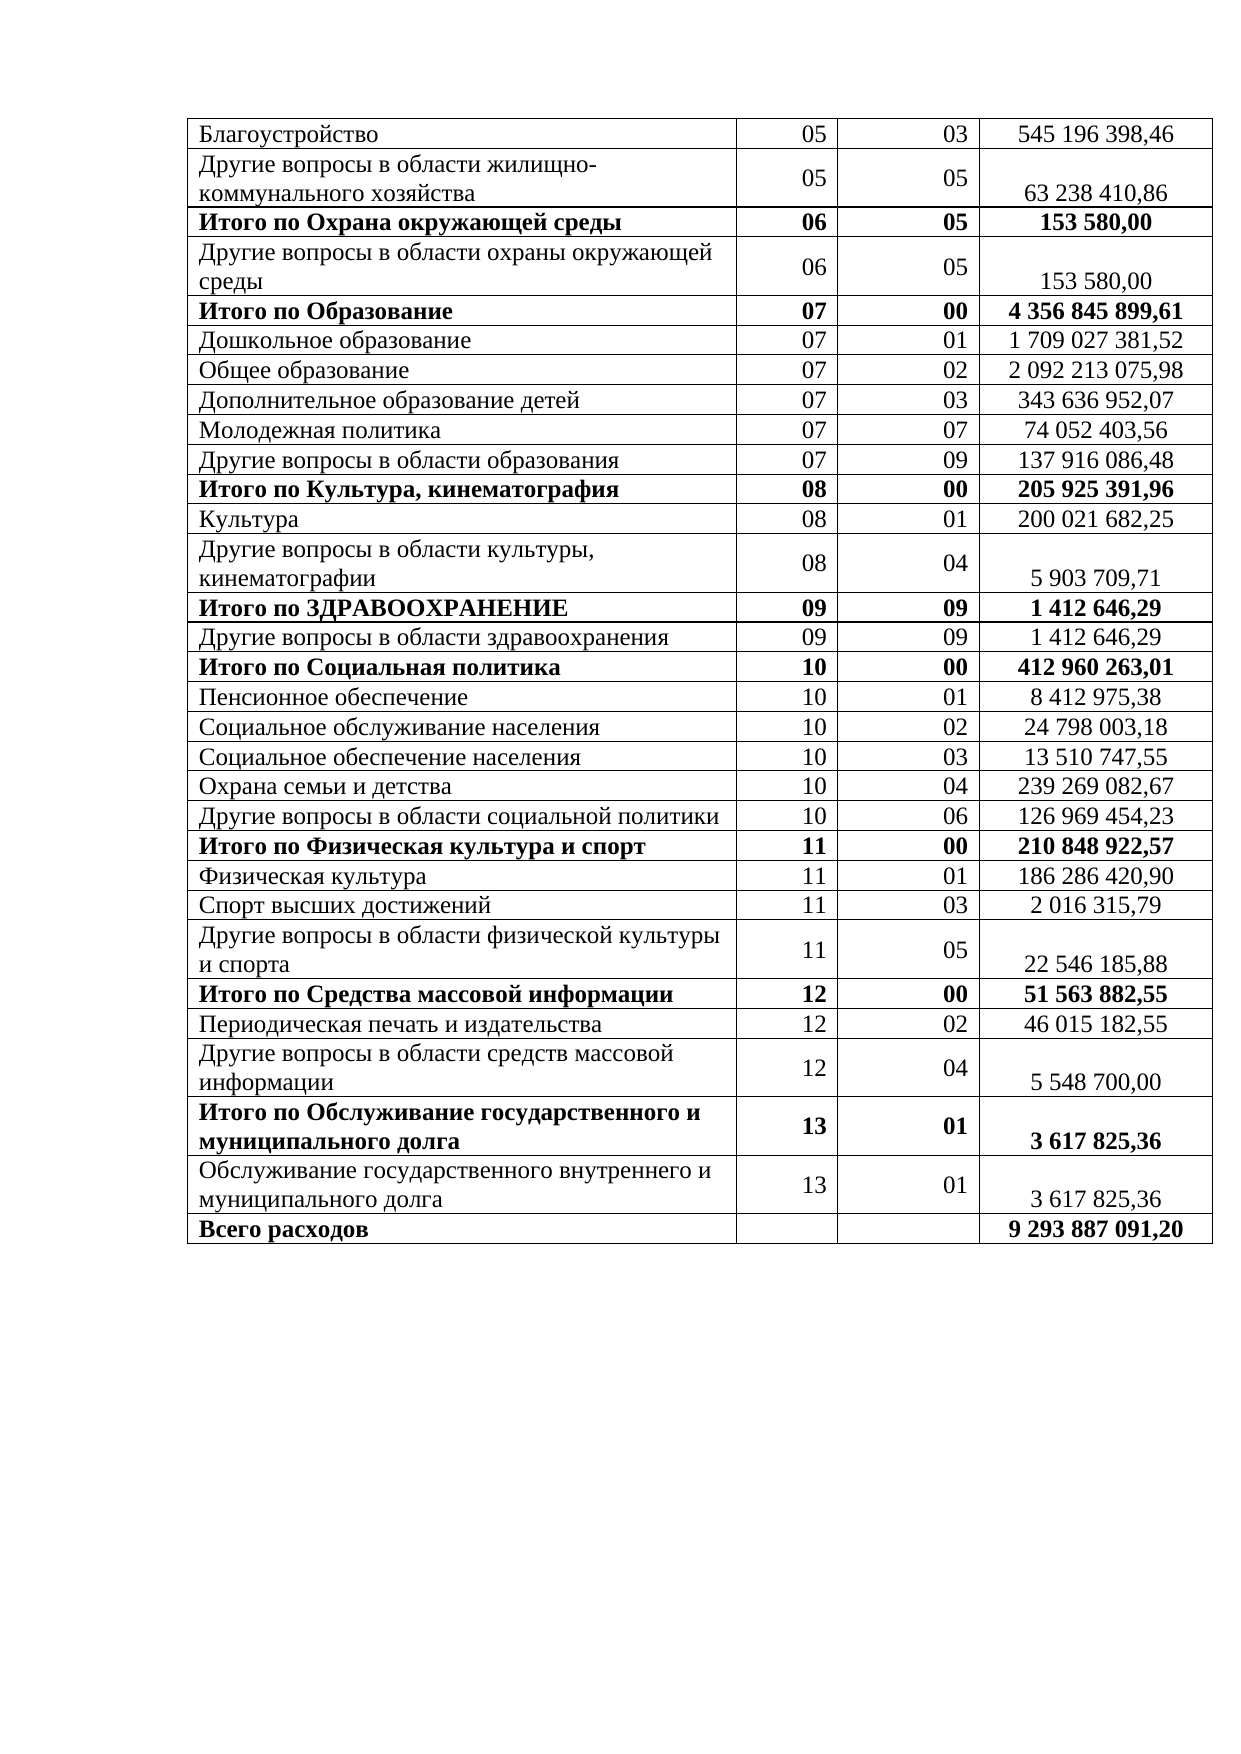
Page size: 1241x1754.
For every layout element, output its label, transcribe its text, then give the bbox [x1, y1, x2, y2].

table_cell 8 412 975,38 [980, 682, 1212, 711]
table_cell Благоустройство [188, 119, 736, 148]
table_cell 08 [737, 475, 837, 503]
table_cell 2 092 213 075,98 [980, 355, 1212, 384]
table_cell Другие вопросы в области средств массовой информации [188, 1039, 736, 1096]
table_cell Итого по Обслуживание государственного и муниципального долга [188, 1097, 736, 1154]
table_cell 11 [737, 831, 837, 860]
table_cell 239 269 082,67 [980, 771, 1212, 800]
table_cell Итого по Культура, кинематография [188, 475, 736, 503]
table_cell 02 [838, 712, 979, 741]
table_cell Другие вопросы в области социальной политики [188, 801, 736, 830]
table_cell 04 [838, 534, 979, 592]
table_cell 09 [737, 593, 837, 621]
table_cell 46 015 182,55 [980, 1009, 1212, 1037]
table_cell 153 580,00 [980, 237, 1212, 295]
table_cell 05 [838, 237, 979, 295]
table_cell 00 [838, 296, 979, 324]
table_cell 01 [838, 326, 979, 354]
table_cell Другие вопросы в области культуры, кинематографии [188, 534, 736, 592]
table_cell 12 [737, 1039, 837, 1096]
table_cell 05 [838, 208, 979, 236]
table_cell Другие вопросы в области физической культуры и спорта [188, 920, 736, 978]
table_cell 12 [737, 979, 837, 1008]
table_cell 00 [838, 475, 979, 503]
table_cell [838, 1214, 979, 1243]
table_cell 24 798 003,18 [980, 712, 1212, 741]
table_cell 186 286 420,90 [980, 861, 1212, 889]
table_cell 04 [838, 1039, 979, 1096]
table_cell 09 [838, 623, 979, 651]
table_cell 05 [737, 119, 837, 148]
table_cell Другие вопросы в области образования [188, 445, 736, 473]
table_cell Итого по ЗДРАВООХРАНЕНИЕ [188, 593, 736, 621]
table_cell 01 [838, 682, 979, 711]
table_cell Итого по Социальная политика [188, 652, 736, 681]
table_cell Пенсионное обеспечение [188, 682, 736, 711]
table_cell 00 [838, 652, 979, 681]
table_cell 10 [737, 652, 837, 681]
table_cell 74 052 403,56 [980, 415, 1212, 444]
table_cell 3 617 825,36 [980, 1156, 1212, 1213]
table_cell 05 [737, 149, 837, 206]
table_cell 10 [737, 801, 837, 830]
table_cell 03 [838, 742, 979, 770]
table_cell 63 238 410,86 [980, 149, 1212, 206]
table_cell 210 848 922,57 [980, 831, 1212, 860]
table_cell Охрана семьи и детства [188, 771, 736, 800]
table_cell 08 [737, 504, 837, 533]
table_cell 1 412 646,29 [980, 593, 1212, 621]
table_cell 01 [838, 861, 979, 889]
table_cell 01 [838, 1097, 979, 1154]
table_cell 3 617 825,36 [980, 1097, 1212, 1154]
table_cell 05 [838, 149, 979, 206]
table_cell 00 [838, 831, 979, 860]
table_cell 10 [737, 771, 837, 800]
table_cell Итого по Охрана окружающей среды [188, 208, 736, 236]
table_cell 07 [737, 296, 837, 324]
table_cell 13 [737, 1156, 837, 1213]
table_cell Всего расходов [188, 1214, 736, 1243]
table_cell Периодическая печать и издательства [188, 1009, 736, 1037]
table_cell 00 [838, 979, 979, 1008]
table_cell 13 510 747,55 [980, 742, 1212, 770]
table_cell Другие вопросы в области здравоохранения [188, 623, 736, 651]
table_cell 07 [737, 355, 837, 384]
table_cell 137 916 086,48 [980, 445, 1212, 473]
table_cell 205 925 391,96 [980, 475, 1212, 503]
table_cell 12 [737, 1009, 837, 1037]
table_cell 07 [737, 385, 837, 414]
table_cell 03 [838, 891, 979, 919]
table_cell 22 546 185,88 [980, 920, 1212, 978]
table_cell 126 969 454,23 [980, 801, 1212, 830]
table_cell 5 903 709,71 [980, 534, 1212, 592]
table_cell 343 636 952,07 [980, 385, 1212, 414]
table_cell Итого по Физическая культура и спорт [188, 831, 736, 860]
table_cell 10 [737, 682, 837, 711]
table_cell 07 [737, 415, 837, 444]
table_cell 1 709 027 381,52 [980, 326, 1212, 354]
table_cell 11 [737, 861, 837, 889]
table_cell 10 [737, 712, 837, 741]
table_cell 11 [737, 891, 837, 919]
table_cell 02 [838, 355, 979, 384]
table_cell Спорт высших достижений [188, 891, 736, 919]
table_cell 01 [838, 1156, 979, 1213]
table_cell 13 [737, 1097, 837, 1154]
table_cell Другие вопросы в области охраны окружающей среды [188, 237, 736, 295]
table_cell 07 [737, 326, 837, 354]
table_cell Дошкольное образование [188, 326, 736, 354]
table_cell 10 [737, 742, 837, 770]
table_cell 5 548 700,00 [980, 1039, 1212, 1096]
table_cell 09 [838, 593, 979, 621]
table_cell 07 [737, 445, 837, 473]
table_cell Социальное обеспечение населения [188, 742, 736, 770]
table_cell Социальное обслуживание населения [188, 712, 736, 741]
table_cell 06 [737, 237, 837, 295]
table_cell Молодежная политика [188, 415, 736, 444]
table_cell 01 [838, 504, 979, 533]
table_cell 03 [838, 119, 979, 148]
table_cell 09 [838, 445, 979, 473]
table_cell Итого по Образование [188, 296, 736, 324]
table_cell Другие вопросы в области жилищно-коммунального хозяйства [188, 149, 736, 206]
table_cell 51 563 882,55 [980, 979, 1212, 1008]
table_cell 08 [737, 534, 837, 592]
table_cell Итого по Средства массовой информации [188, 979, 736, 1008]
table_cell Обслуживание государственного внутреннего и муниципального долга [188, 1156, 736, 1213]
table_cell 200 021 682,25 [980, 504, 1212, 533]
table_cell 9 293 887 091,20 [980, 1214, 1212, 1243]
table_cell 09 [737, 623, 837, 651]
table_cell Культура [188, 504, 736, 533]
table_cell 06 [838, 801, 979, 830]
table_cell Физическая культура [188, 861, 736, 889]
table_cell 05 [838, 920, 979, 978]
table_cell [737, 1214, 837, 1243]
table_cell 06 [737, 208, 837, 236]
table_cell 412 960 263,01 [980, 652, 1212, 681]
table_cell 02 [838, 1009, 979, 1037]
table_cell 1 412 646,29 [980, 623, 1212, 651]
table_cell 153 580,00 [980, 208, 1212, 236]
table_cell 545 196 398,46 [980, 119, 1212, 148]
table_cell Дополнительное образование детей [188, 385, 736, 414]
table_cell 07 [838, 415, 979, 444]
table_cell 04 [838, 771, 979, 800]
table_cell 4 356 845 899,61 [980, 296, 1212, 324]
table_cell 11 [737, 920, 837, 978]
table_cell 03 [838, 385, 979, 414]
table_cell Общее образование [188, 355, 736, 384]
table_cell 2 016 315,79 [980, 891, 1212, 919]
